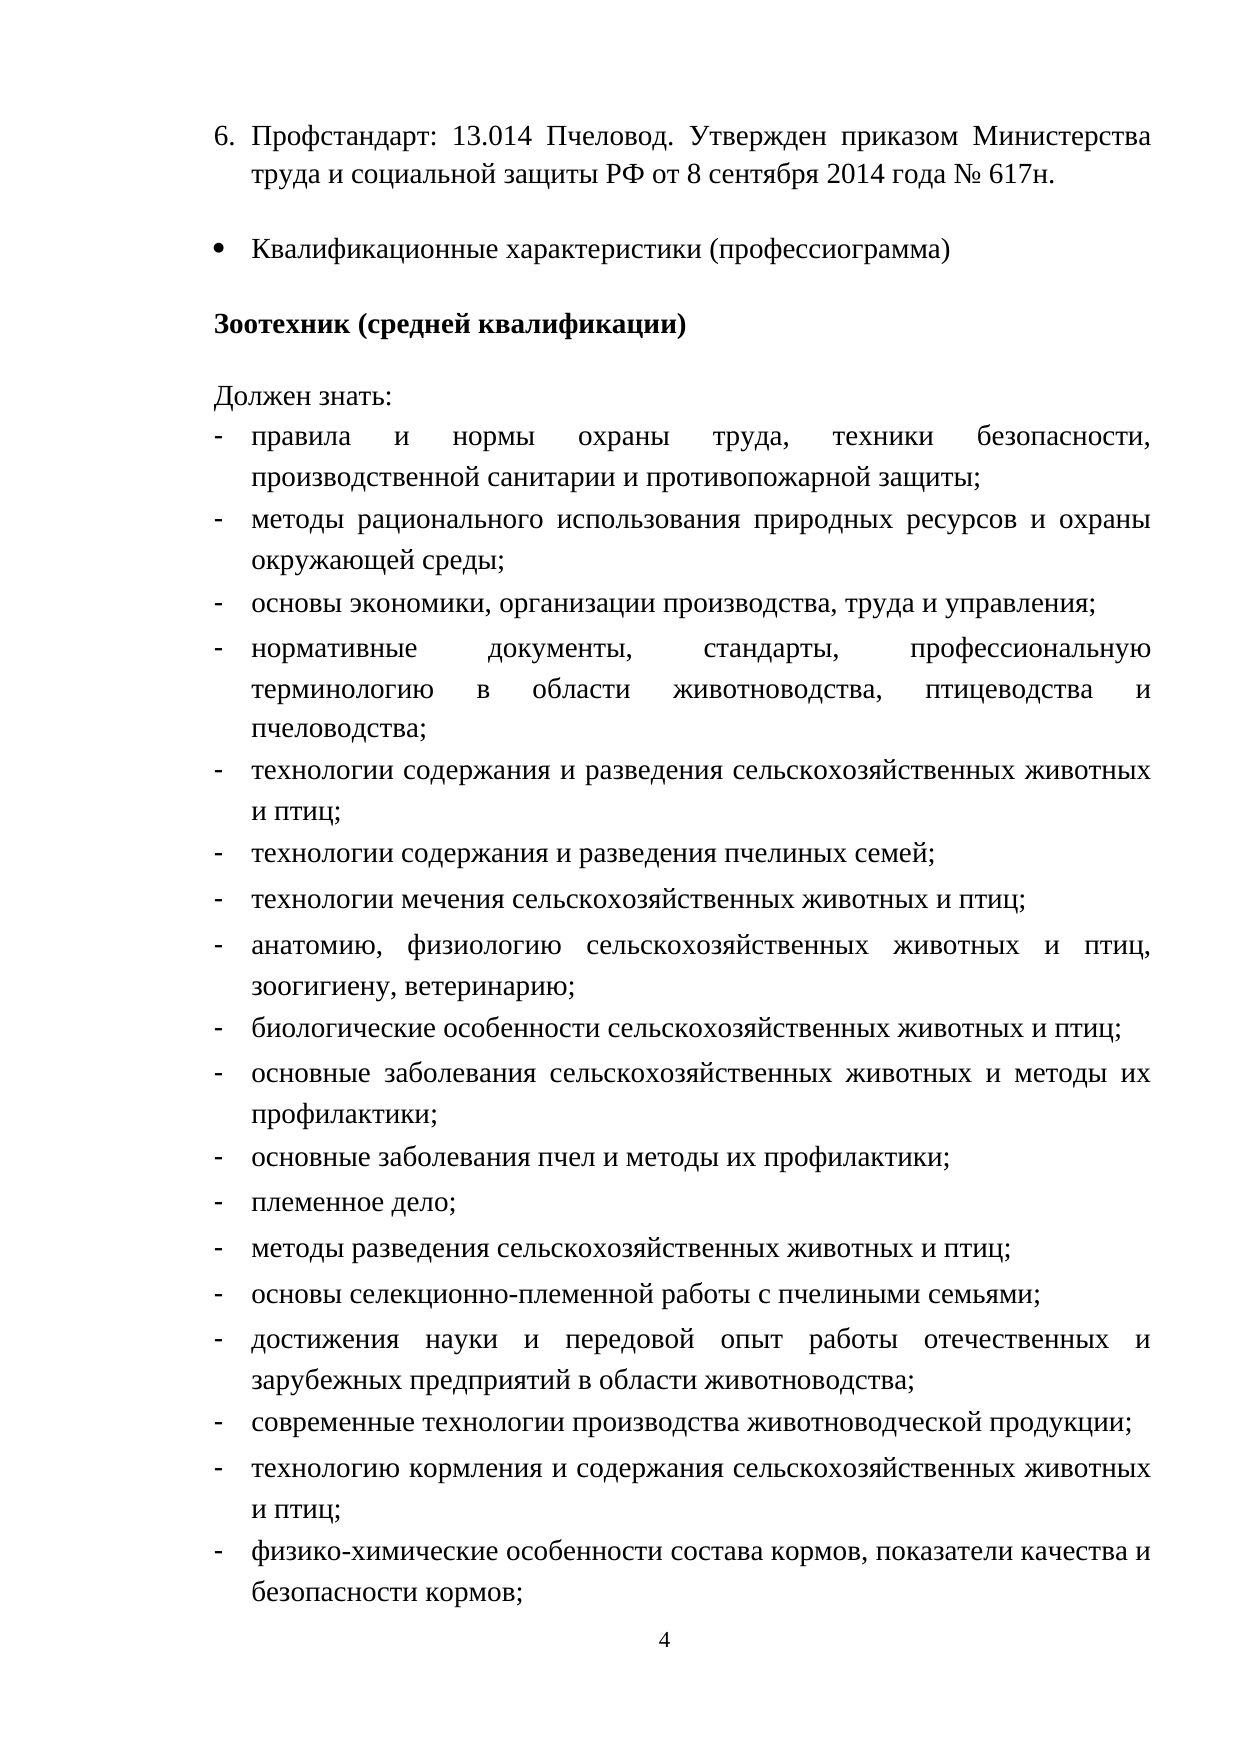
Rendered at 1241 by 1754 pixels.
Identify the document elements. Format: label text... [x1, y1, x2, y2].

list правила и нормы охраны труда, техники безопасности, производственной санитарии и противопожарной защиты; [213, 414, 1152, 493]
list анатомию, физиологию сельскохозяйственных животных и птиц, зоогигиену, ветеринарию; [213, 923, 1152, 1001]
list технологии содержания и разведения сельскохозяйственных животных и птиц; [213, 748, 1152, 827]
list достижения науки и передовой опыт работы отечественных и зарубежных предприятий в области животноводства; [213, 1317, 1152, 1396]
list методы разведения сельскохозяйственных животных и птиц; [213, 1226, 1152, 1266]
list Профстандарт: 13.014 Пчеловод. Утвержден приказом Министерства труда и социальной защиты РФ от 8 сентября 2014 года № 617н. [213, 118, 1152, 190]
list основные заболевания сельскохозяйственных животных и методы их профилактики; [213, 1052, 1152, 1130]
list физико-химические особенности состава кормов, показатели качества и безопасности кормов; [213, 1529, 1152, 1608]
list технологии мечения сельскохозяйственных животных и птиц; [213, 877, 1152, 917]
text Зоотехник (средней квалификации) [213, 306, 1152, 340]
list основные заболевания пчел и методы их профилактики; [213, 1135, 1152, 1175]
list основы экономики, организации производства, труда и управления; [213, 581, 1152, 621]
list племенное дело; [213, 1181, 1152, 1220]
list Квалификационные характеристики (профессиограмма) [213, 231, 1152, 265]
list методы рационального использования природных ресурсов и охраны окружающей среды; [213, 498, 1152, 576]
text Должен знать: [213, 378, 1152, 412]
list основы селекционно-племенной работы с пчелиными семьями; [213, 1272, 1152, 1312]
list технологию кормления и содержания сельскохозяйственных животных и птиц; [213, 1446, 1152, 1524]
list технологии содержания и разведения пчелиных семей; [213, 832, 1152, 871]
list современные технологии производства животноводческой продукции; [213, 1401, 1152, 1440]
list биологические особенности сельскохозяйственных животных и птиц; [213, 1006, 1152, 1046]
list нормативные документы, стандарты, профессиональную терминологию в области животноводства, птицеводства и пчеловодства; [213, 627, 1152, 743]
